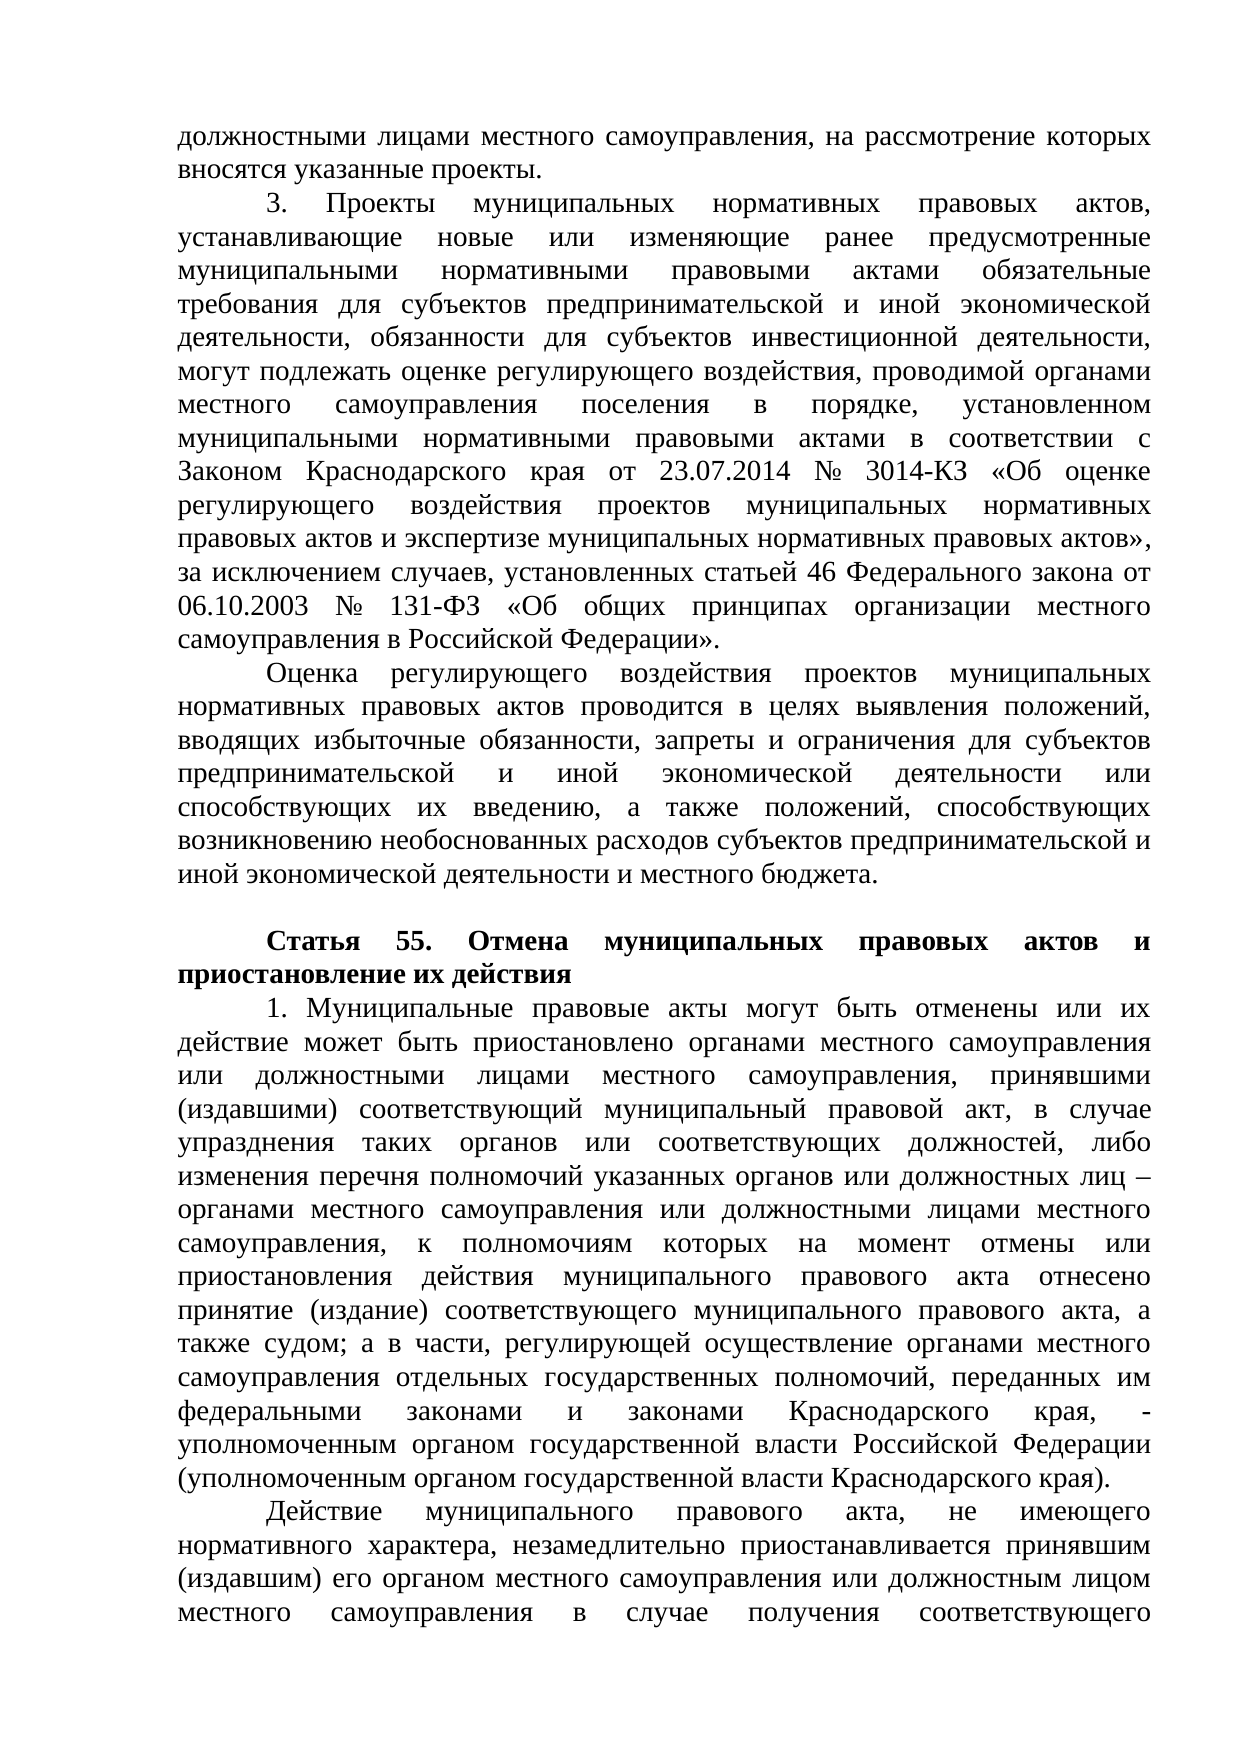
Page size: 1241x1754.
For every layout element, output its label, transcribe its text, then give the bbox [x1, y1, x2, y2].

text 1. Муниципальные правовые акты могут быть отменены или их действие может быть приостановлено органами местного самоуправления или должностными лицами местного самоуправления, принявшими (издавшими) соответствующий муниципальный правовой акт, в случае упразднения таких органов или соответствующих должностей, либо изменения перечня полномочий указанных органов или должностных лиц – органами местного самоуправления или должностными лицами местного самоуправления, к полномочиям которых на момент отмены или приостановления действия муниципального правового акта отнесено принятие (издание) соответствующего муниципального правового акта, а также судом; а в части, регулирующей осуществление органами местного самоуправления отдельных государственных полномочий, переданных им федеральными законами и законами Краснодарского края, - уполномоченным органом государственной власти Российской Федерации (уполномоченным органом государственной власти Краснодарского края). [177, 990, 1152, 1493]
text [177, 1493, 1152, 1627]
text Оценка регулирующего воздействия проектов муниципальных нормативных правовых актов проводится в целях выявления положений, вводящих избыточные обязанности, запреты и ограничения для субъектов предпринимательской и иной экономической деятельности или способствующих их введению, а также положений, способствующих возникновению необоснованных расходов субъектов предпринимательской и иной экономической деятельности и местного бюджета. [177, 655, 1152, 889]
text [177, 118, 1152, 185]
subtitle Статья 55. Отмена муниципальных правовых актов и приостановление их действия [177, 923, 1152, 990]
text 3. Проекты муниципальных нормативных правовых актов, устанавливающие новые или изменяющие ранее предусмотренные муниципальными нормативными правовыми актами обязательные требования для субъектов предпринимательской и иной экономической деятельности, обязанности для субъектов инвестиционной деятельности, могут подлежать оценке регулирующего воздействия, проводимой органами местного самоуправления поселения в порядке, установленном муниципальными нормативными правовыми актами в соответствии с Законом Краснодарского края от 23.07.2014 № 3014-КЗ «Об оценке регулирующего воздействия проектов муниципальных нормативных правовых актов и экспертизе муниципальных нормативных правовых актов», за исключением случаев, установленных статьей 46 Федерального закона от 06.10.2003 № 131-ФЗ «Об общих принципах организации местного самоуправления в Российской Федерации». [177, 185, 1152, 655]
